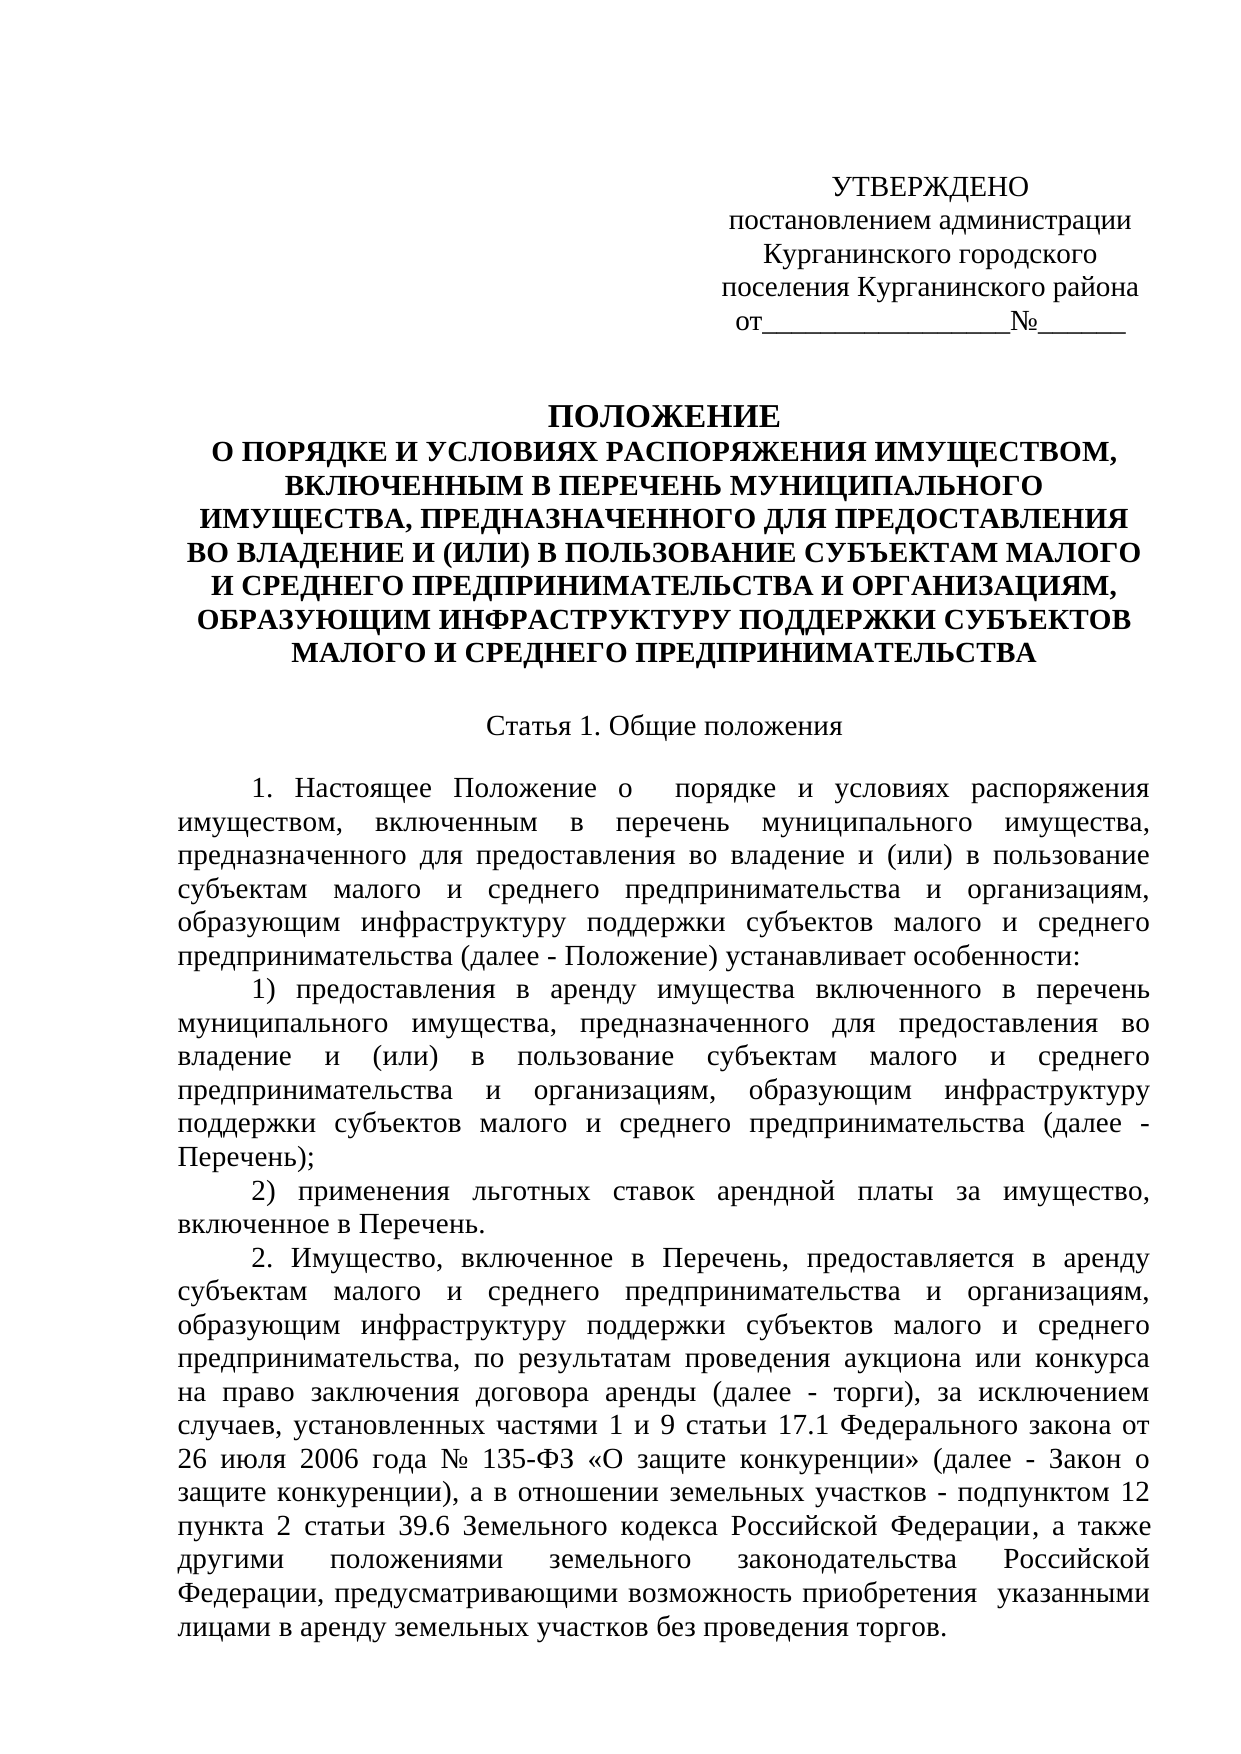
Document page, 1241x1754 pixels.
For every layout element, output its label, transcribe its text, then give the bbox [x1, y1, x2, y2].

text 2. Имущество, включенное в Перечень, предоставляется в аренду субъектам малого и среднего предпринимательства и организациям, образующим инфраструктуру поддержки субъектов малого и среднего предпринимательства, по результатам проведения аукциона или конкурса на право заключения договора аренды (далее - торги), за исключением случаев, установленных частями 1 и 9 статьи 17.1 Федерального закона от 26 июля 2006 года № 135-ФЗ «О защите конкуренции» (далее - Закон о защите конкуренции), а в отношении земельных участков - подпунктом 12 пункта 2 статьи 39.6 Земельного кодекса Российской Федерации, а также другими положениями земельного законодательства Российской Федерации, предусматривающими возможность приобретения указанными лицами в аренду земельных участков без проведения торгов. [177, 1240, 1152, 1642]
text постановлением администрации Курганинского городского поселения Курганинского района [709, 202, 1152, 303]
text О ПОРЯДКЕ И УСЛОВИЯХ РАСПОРЯЖЕНИЯ ИМУЩЕСТВОМ, ВКЛЮЧЕННЫМ В ПЕРЕЧЕНЬ МУНИЦИПАЛЬНОГО ИМУЩЕСТВА, ПРЕДНАЗНАЧЕННОГО ДЛЯ ПРЕДОСТАВЛЕНИЯ ВО ВЛАДЕНИЕ И (ИЛИ) В ПОЛЬЗОВАНИЕ СУБЪЕКТАМ МАЛОГО И СРЕДНЕГО ПРЕДПРИНИМАТЕЛЬСТВА И ОРГАНИЗАЦИЯМ, ОБРАЗУЮЩИМ ИНФРАСТРУКТУРУ ПОДДЕРЖКИ СУБЪЕКТОВ МАЛОГО И СРЕДНЕГО ПРЕДПРИНИМАТЕЛЬСТВА [177, 434, 1152, 669]
text 1) предоставления в аренду имущества включенного в перечень муниципального имущества, предназначенного для предоставления во владение и (или) в пользование субъектам малого и среднего предпринимательства и организациям, образующим инфраструктуру поддержки субъектов малого и среднего предпринимательства (далее - Перечень); [177, 971, 1152, 1173]
subtitle Статья 1. Общие положения [177, 708, 1152, 742]
text 2) применения льготных ставок арендной платы за имущество, включенное в Перечень. [177, 1173, 1152, 1240]
text УТВЕРЖДЕНО [709, 169, 1152, 202]
text ПОЛОЖЕНИЕ [177, 396, 1152, 434]
text 1. Настоящее Положение о порядке и условиях распоряжения имуществом, включенным в перечень муниципального имущества, предназначенного для предоставления во владение и (или) в пользование субъектам малого и среднего предпринимательства и организациям, образующим инфраструктуру поддержки субъектов малого и среднего предпринимательства (далее - Положение) устанавливает особенности: [177, 770, 1152, 971]
subtitle от_________________№______ [709, 303, 1152, 337]
